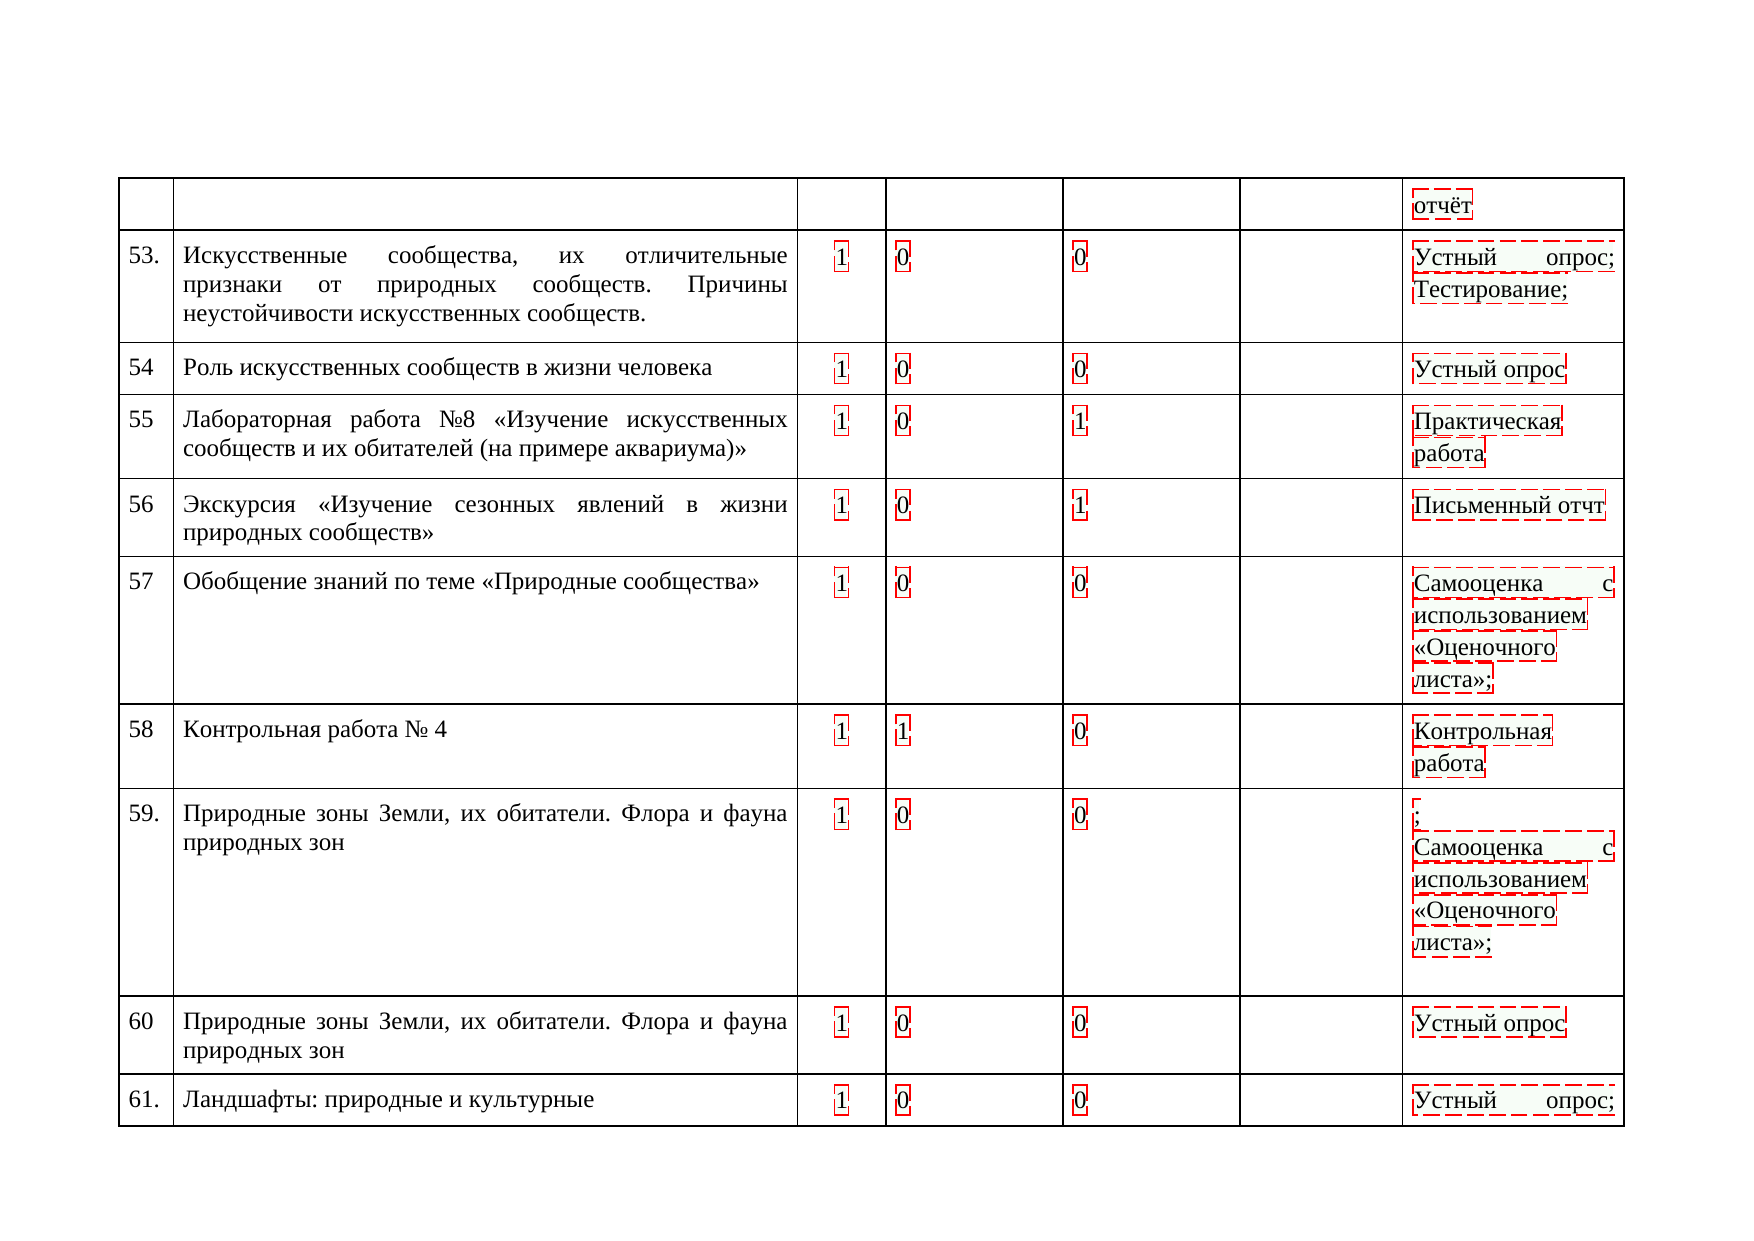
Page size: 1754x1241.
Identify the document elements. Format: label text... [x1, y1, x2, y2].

table_cell 1 [1064, 395, 1239, 478]
table_cell 55 [120, 395, 173, 478]
table_cell 1 [798, 179, 885, 229]
table_cell 1 [798, 997, 885, 1073]
table_cell [1241, 343, 1402, 394]
table_cell 0 [887, 557, 1062, 703]
table_cell [1241, 231, 1402, 341]
table_cell 0 [1064, 231, 1239, 341]
table_cell 0 [887, 395, 1062, 478]
table_cell 0 [887, 997, 1062, 1073]
table_cell 1 [798, 231, 885, 341]
table_cell Лабораторная работа №8 «Изучение искусственных сообществ и их обитателей (на примере аквариума)» [174, 395, 797, 478]
table_cell Контрольная работа № 4 [174, 705, 797, 787]
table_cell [174, 1075, 797, 1125]
table_cell [1241, 557, 1402, 703]
table_cell 1 [798, 395, 885, 478]
table_cell Искусственные сообщества, их отличительные признаки от природных сообществ. Причины неустойчивости искусственных сообществ. [174, 231, 797, 341]
table_cell [1241, 705, 1402, 787]
table_cell 61. [120, 1075, 173, 1125]
table_cell 0 [1064, 1075, 1239, 1125]
table_cell Контрольная работа [1403, 705, 1623, 787]
table_cell ; Самооценка с использованием «Оценочного листа»; [1403, 789, 1623, 995]
table_cell 0 [1064, 179, 1239, 229]
table_cell Роль искусственных сообществ в жизни человека [174, 343, 797, 394]
table_cell Природные зоны Земли, их обитатели. Флора и фауна природных зон [174, 997, 797, 1073]
table_cell 0 [887, 179, 1062, 229]
table_cell Устный опрос [1403, 343, 1623, 394]
table_cell 59. [120, 789, 173, 995]
table_cell Письменный отчт [1403, 479, 1623, 556]
table_cell 0 [887, 479, 1062, 556]
table_cell 0 [887, 789, 1062, 995]
table_cell 58 [120, 705, 173, 787]
table_cell 53. [120, 231, 173, 341]
table_cell Устный опрос; Тестирование; [1403, 231, 1623, 341]
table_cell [1403, 1075, 1623, 1125]
table_cell 0 [1064, 343, 1239, 394]
table_cell 60 [120, 997, 173, 1073]
table_cell [1241, 1075, 1402, 1125]
table_cell [1241, 395, 1402, 478]
table_cell Природные зоны Земли, их обитатели. Флора и фауна природных зон [174, 789, 797, 995]
table_cell 57 [120, 557, 173, 703]
table_cell [1241, 179, 1402, 229]
table_cell Самооценка с использованием «Оценочного листа»; [1403, 557, 1623, 703]
table_cell 0 [1064, 997, 1239, 1073]
table_cell Экскурсия «Изучение сезонных явлений в жизни природных сообществ» [174, 479, 797, 556]
table_cell 1 [798, 343, 885, 394]
table_cell 1 [798, 705, 885, 787]
table_cell [1241, 997, 1402, 1073]
table_cell 0 [887, 231, 1062, 341]
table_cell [174, 179, 797, 229]
table_cell 0 [1064, 705, 1239, 787]
table_cell 1 [798, 557, 885, 703]
table_cell 52 [120, 179, 173, 229]
table_cell Практическая работа [1403, 395, 1623, 478]
table_cell Письменный отчёт [1403, 179, 1623, 229]
table_cell 0 [1064, 557, 1239, 703]
table_cell [1241, 789, 1402, 995]
table_cell 1 [798, 789, 885, 995]
table_cell 0 [887, 1075, 1062, 1125]
table_cell 1 [887, 705, 1062, 787]
table_cell 0 [887, 343, 1062, 394]
table_cell [1241, 479, 1402, 556]
table_cell Устный опрос [1403, 997, 1623, 1073]
table_cell 0 [1064, 789, 1239, 995]
table_cell 1 [798, 1075, 885, 1125]
table_cell Обобщение знаний по теме «Природные сообщества» [174, 557, 797, 703]
table_cell 56 [120, 479, 173, 556]
table_cell 1 [1064, 479, 1239, 556]
table_cell 1 [798, 479, 885, 556]
table_cell 54 [120, 343, 173, 394]
